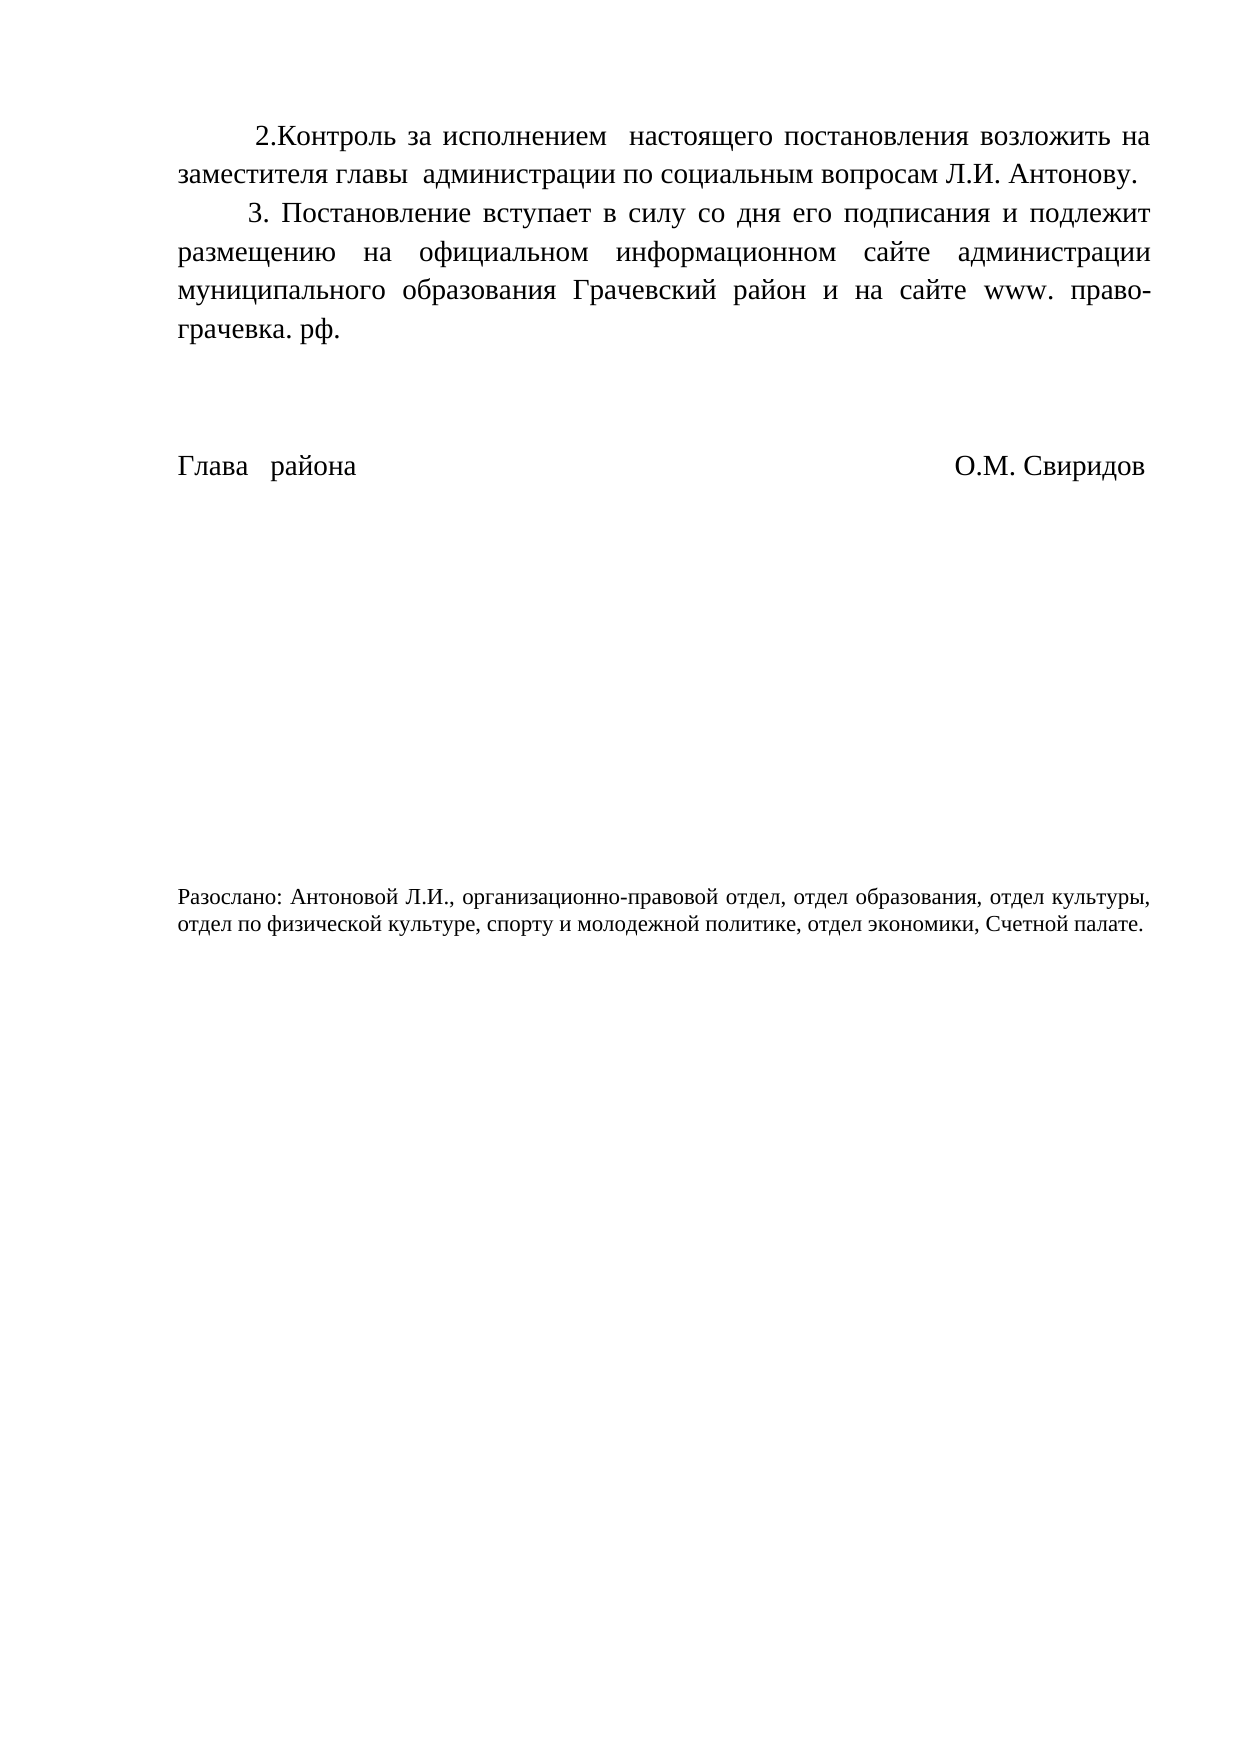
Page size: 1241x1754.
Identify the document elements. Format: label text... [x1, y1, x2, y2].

text Глава района О.М. Свиридов [177, 448, 1152, 482]
text Разослано: Антоновой Л.И., организационно-правовой отдел, отдел образования, отдел культуры, отдел по физической культуре, спорту и молодежной политике, отдел экономики, Счетной палате. [177, 883, 1152, 936]
text 3. Постановление вступает в силу со дня его подписания и подлежит размещению на официальном информационном сайте администрации муниципального образования Грачевский район и на сайте www. право-грачевка. рф. [177, 195, 1152, 344]
text 2.Контроль за исполнением настоящего постановления возложить на заместителя главы администрации по социальным вопросам Л.И. Антонову. [177, 118, 1152, 190]
